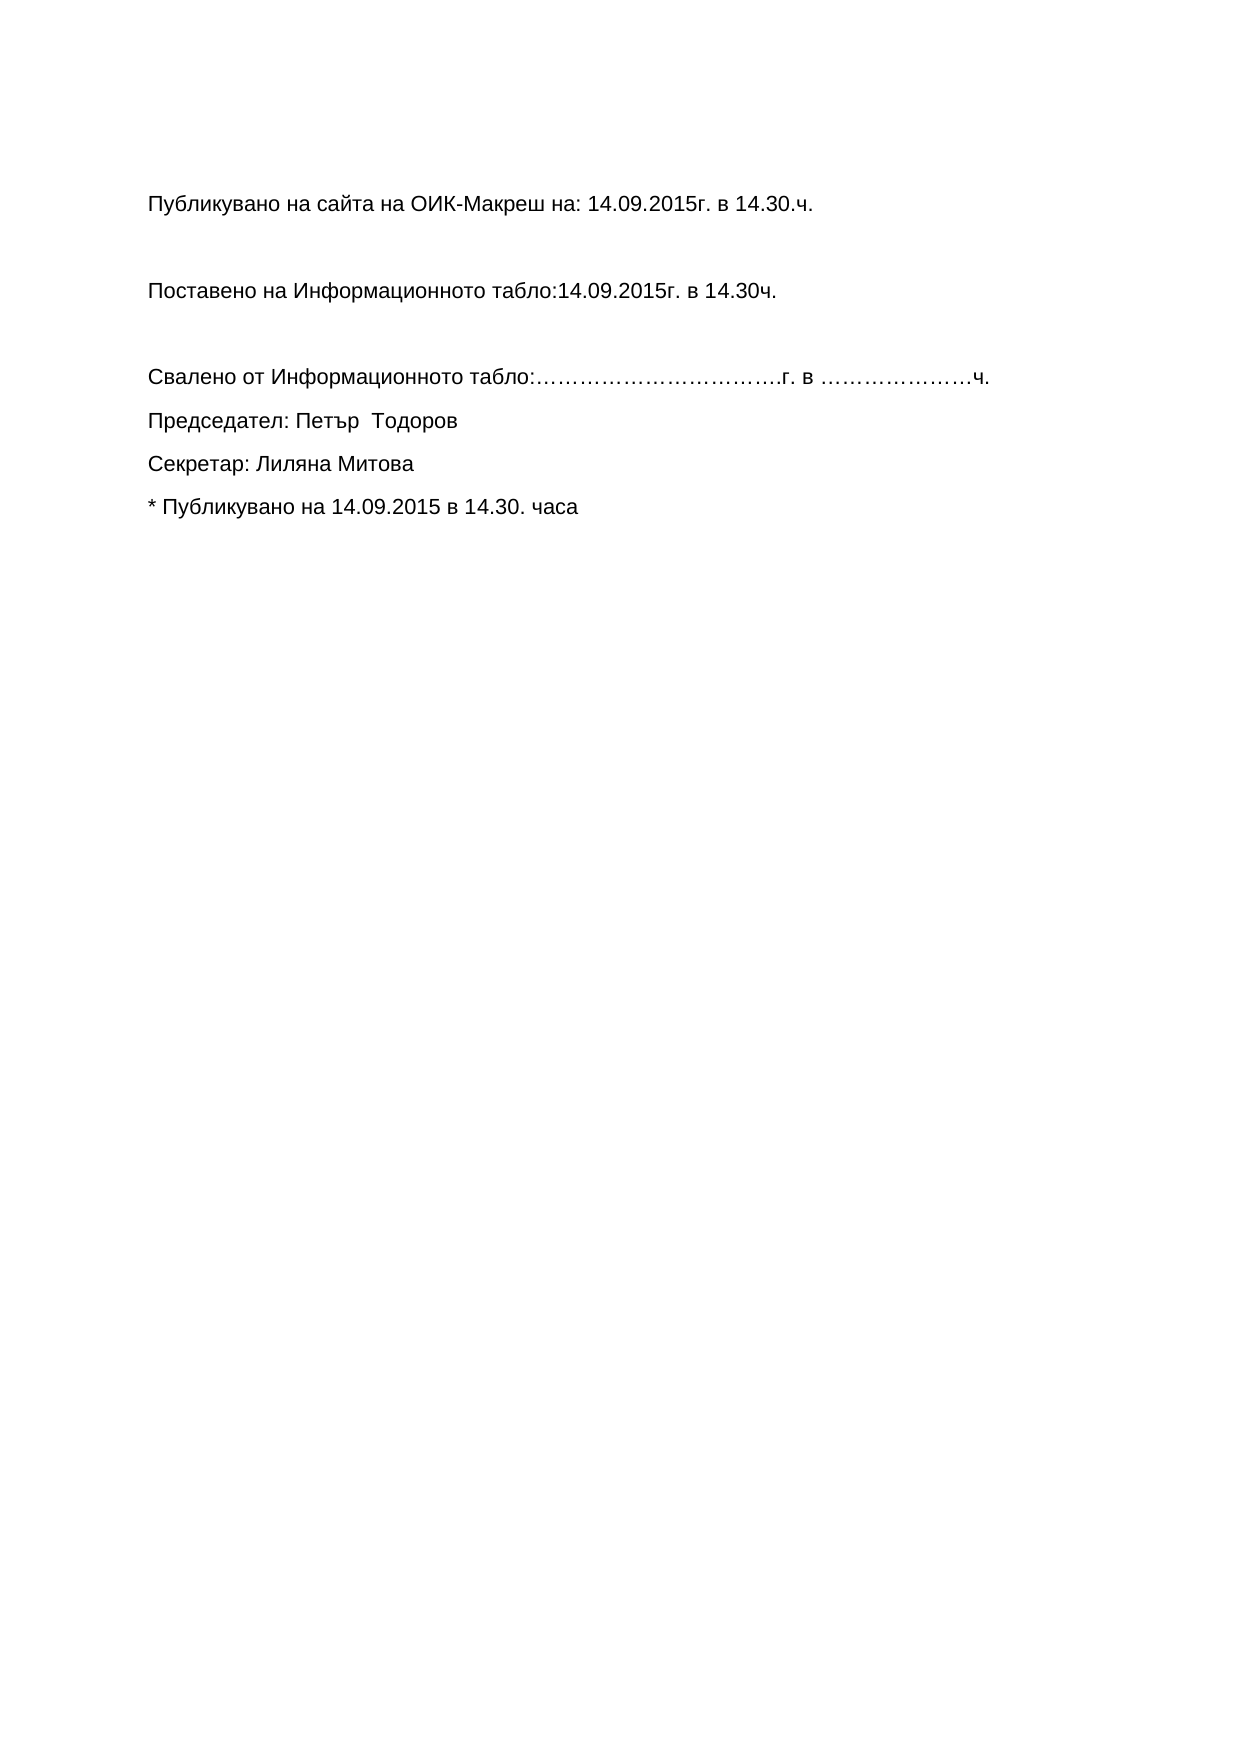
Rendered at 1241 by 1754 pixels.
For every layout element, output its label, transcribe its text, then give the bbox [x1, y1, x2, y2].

text Публикувано на сайта на ОИК-Макреш на: 14.09.2015г. в 14.30.ч. [148, 191, 1093, 216]
text Поставено на Информационното табло:14.09.2015г. в 14.30ч. [148, 278, 1093, 303]
text * Публикувано на 14.09.2015 в 14.30. часа [148, 494, 1093, 519]
text Секретар: Лиляна Митова [148, 451, 1093, 476]
text Председател: Петър Тодоров [148, 408, 1093, 433]
text Свалено от Информационното табло:…………………………….г. в …………………ч. [148, 364, 1093, 389]
